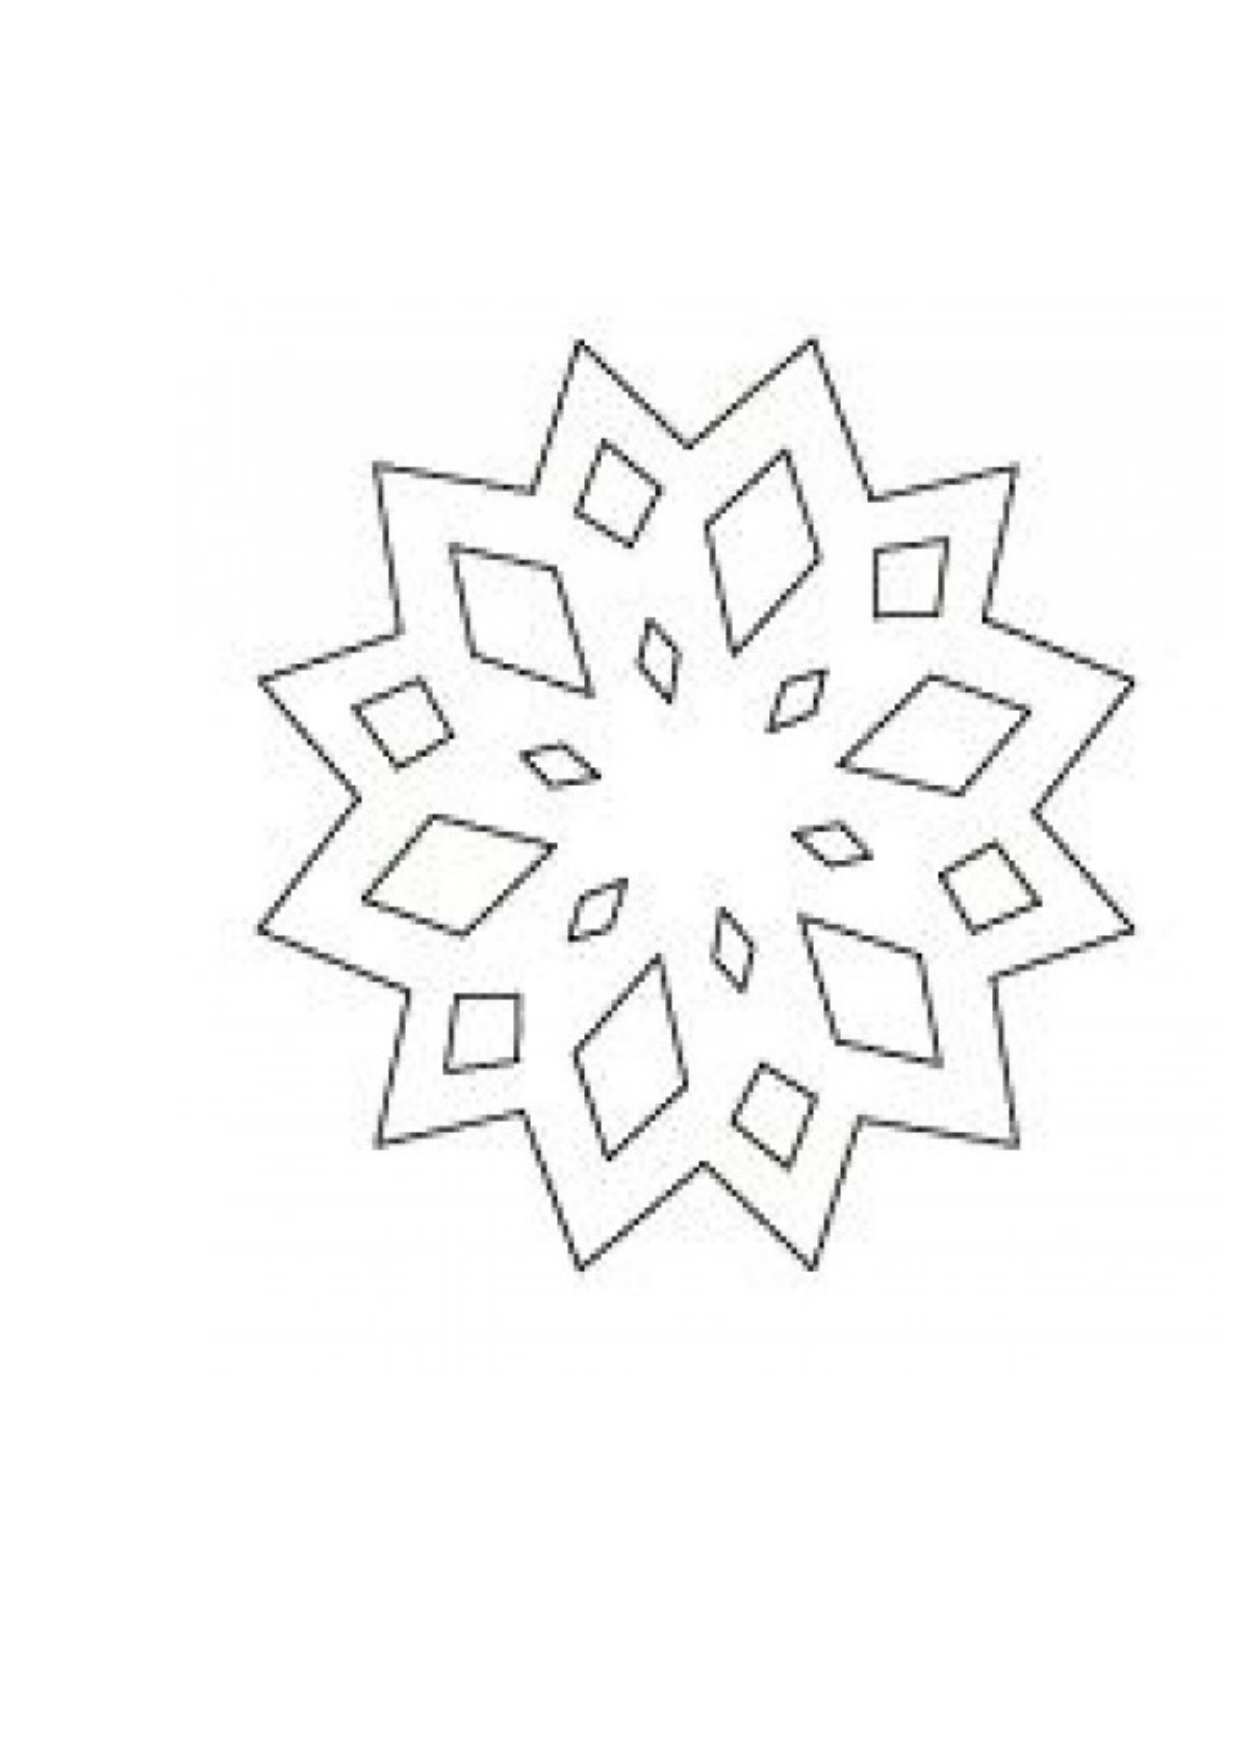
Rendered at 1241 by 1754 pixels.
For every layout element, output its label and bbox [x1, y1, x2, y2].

picture [177, 271, 1222, 1376]
